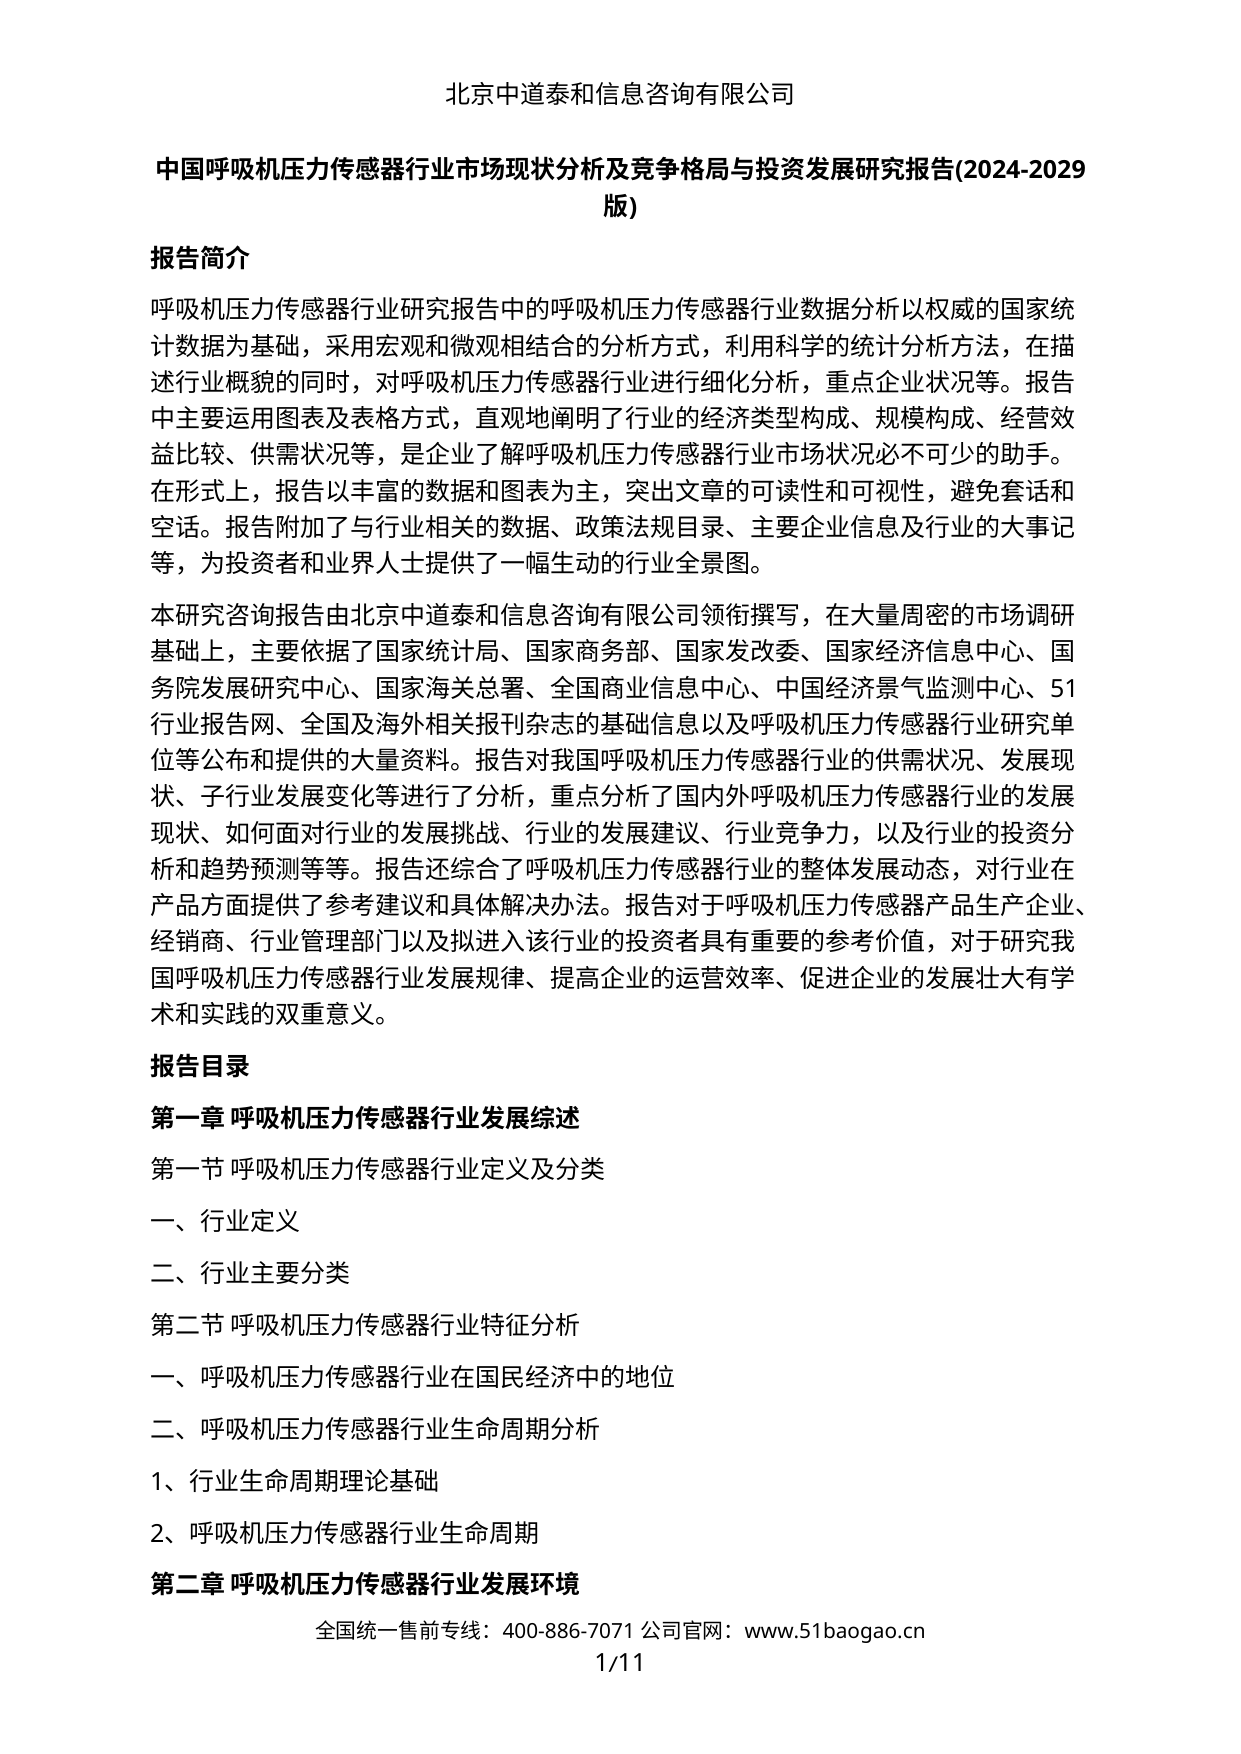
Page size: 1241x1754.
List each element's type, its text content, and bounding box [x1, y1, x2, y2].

text 第一章 呼吸机压力传感器行业发展综述 [150, 1098, 1090, 1134]
text 第一节 呼吸机压力传感器行业定义及分类 [150, 1150, 1090, 1186]
text 2、呼吸机压力传感器行业生命周期 [150, 1513, 1090, 1549]
text 二、呼吸机压力传感器行业生命周期分析 [150, 1409, 1090, 1446]
text 呼吸机压力传感器行业研究报告中的呼吸机压力传感器行业数据分析以权威的国家统计数据为基础，采用宏观和微观相结合的分析方式，利用科学的统计分析方法，在描述行业概貌的同时，对呼吸机压力传感器行业进行细化分析，重点企业状况等。报告中主要运用图表及表格方式，直观地阐明了行业的经济类型构成、规模构成、经营效益比较、供需状况等，是企业了解呼吸机压力传感器行业市场状况必不可少的助手。在形式上，报告以丰富的数据和图表为主，突出文章的可读性和可视性，避免套话和空话。报告附加了与行业相关的数据、政策法规目录、主要企业信息及行业的大事记等，为投资者和业界人士提供了一幅生动的行业全景图。 [150, 290, 1090, 580]
text 二、行业主要分类 [150, 1254, 1090, 1290]
text 一、行业定义 [150, 1202, 1090, 1238]
text 报告简介 [150, 238, 1090, 274]
text 报告目录 [150, 1046, 1090, 1082]
text 本研究咨询报告由北京中道泰和信息咨询有限公司领衔撰写，在大量周密的市场调研基础上，主要依据了国家统计局、国家商务部、国家发改委、国家经济信息中心、国务院发展研究中心、国家海关总署、全国商业信息中心、中国经济景气监测中心、51行业报告网、全国及海外相关报刊杂志的基础信息以及呼吸机压力传感器行业研究单位等公布和提供的大量资料。报告对我国呼吸机压力传感器行业的供需状况、发展现状、子行业发展变化等进行了分析，重点分析了国内外呼吸机压力传感器行业的发展现状、如何面对行业的发展挑战、行业的发展建议、行业竞争力，以及行业的投资分析和趋势预测等等。报告还综合了呼吸机压力传感器行业的整体发展动态，对行业在产品方面提供了参考建议和具体解决办法。报告对于呼吸机压力传感器产品生产企业、经销商、行业管理部门以及拟进入该行业的投资者具有重要的参考价值，对于研究我国呼吸机压力传感器行业发展规律、提高企业的运营效率、促进企业的发展壮大有学术和实践的双重意义。 [150, 596, 1090, 1031]
text 中国呼吸机压力传感器行业市场现状分析及竞争格局与投资发展研究报告(2024-2029版) [150, 150, 1090, 222]
text 第二节 呼吸机压力传感器行业特征分析 [150, 1306, 1090, 1342]
text 一、呼吸机压力传感器行业在国民经济中的地位 [150, 1357, 1090, 1394]
text 第二章 呼吸机压力传感器行业发展环境 [150, 1565, 1090, 1601]
text 1、行业生命周期理论基础 [150, 1461, 1090, 1497]
